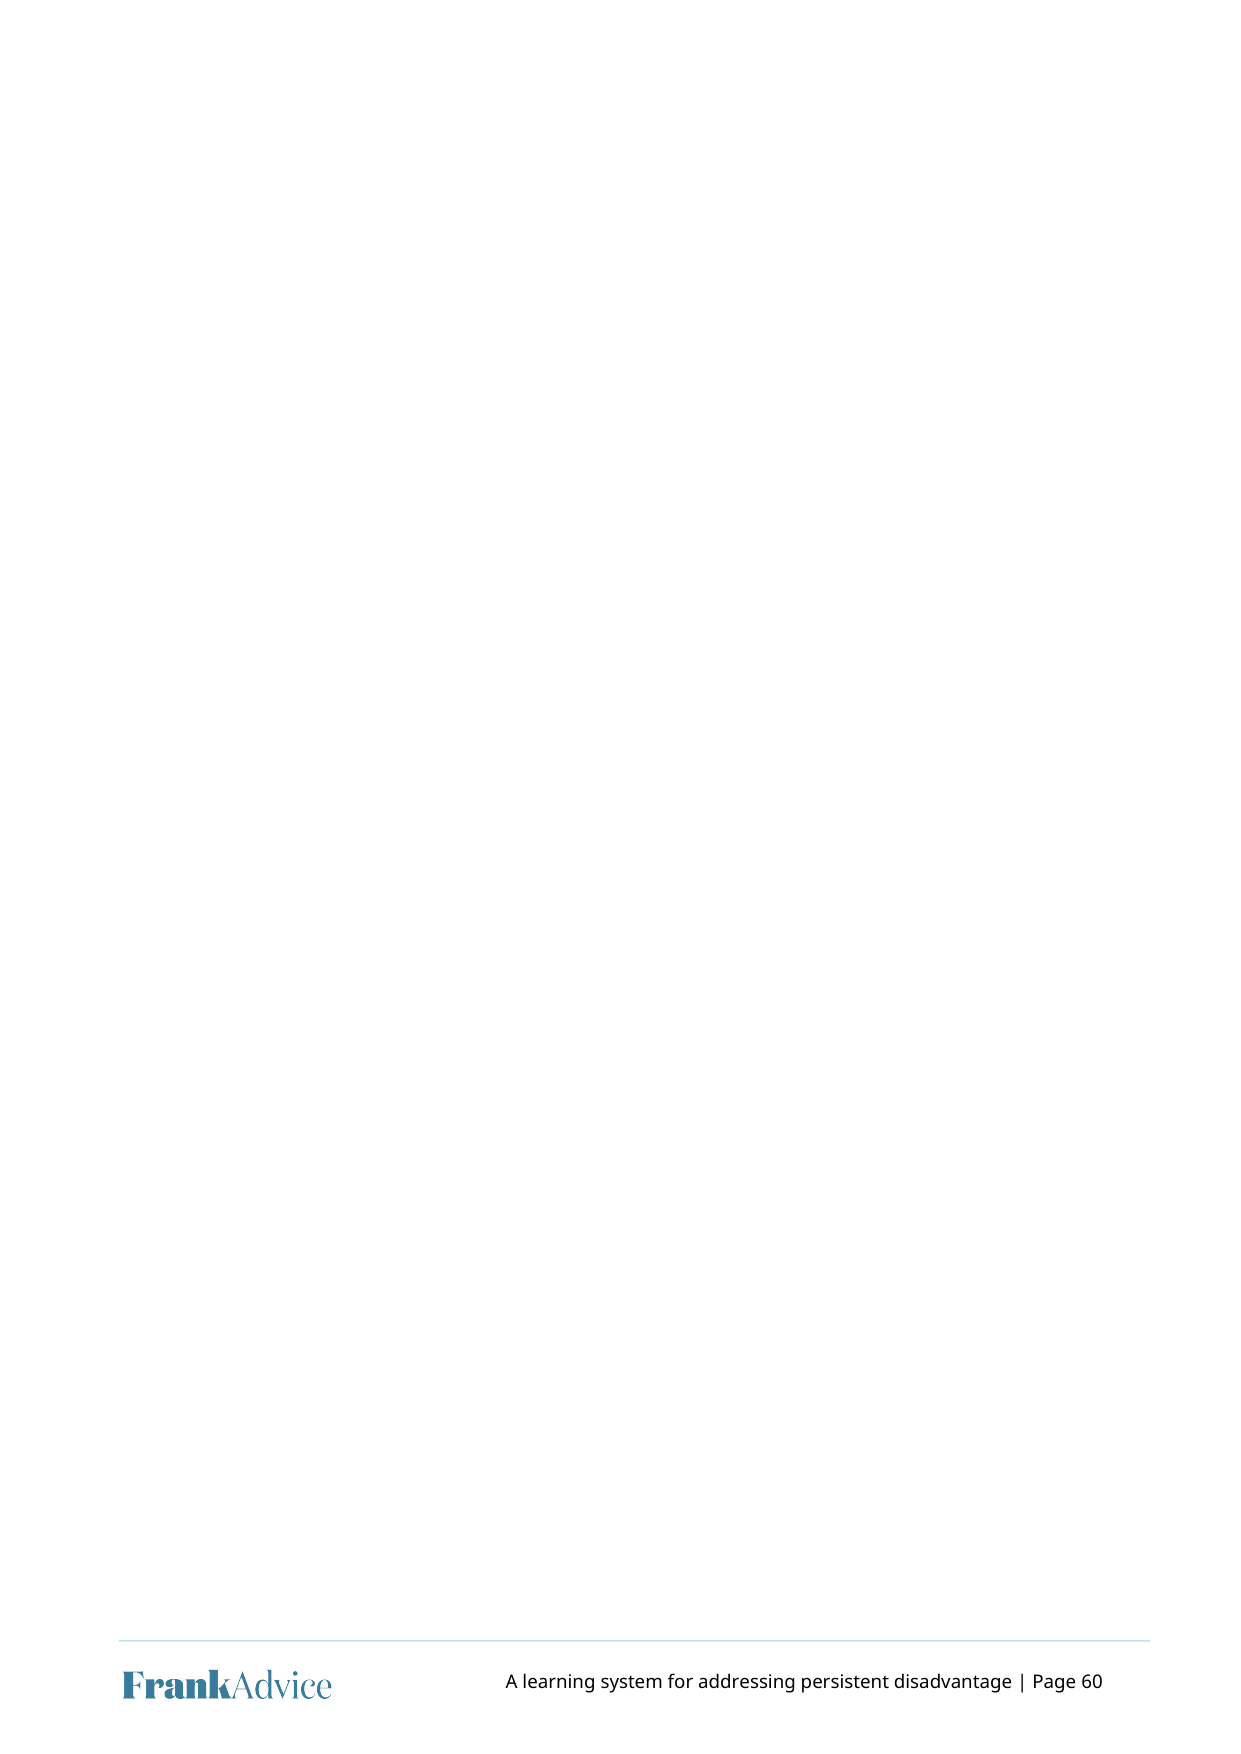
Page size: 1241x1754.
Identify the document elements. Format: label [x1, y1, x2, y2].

picture [113, 1661, 339, 1706]
